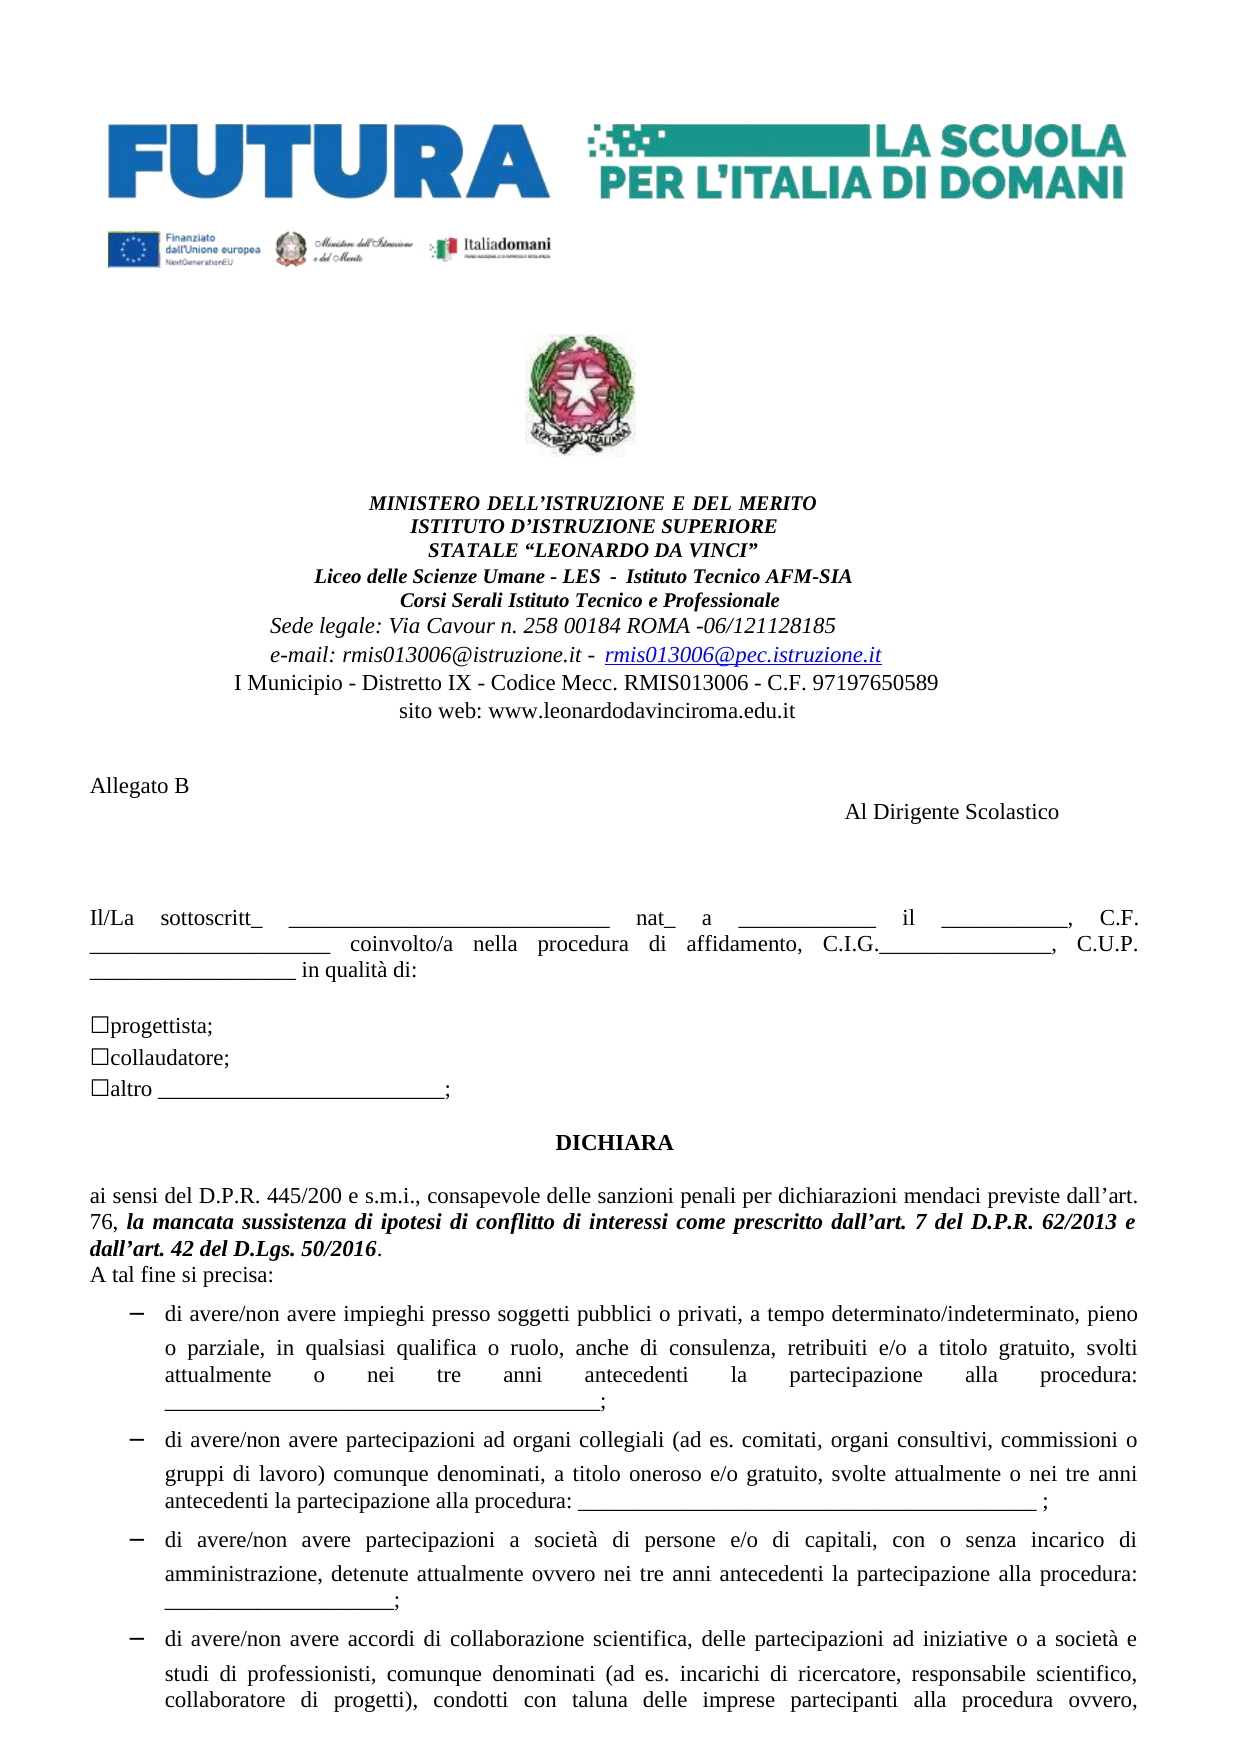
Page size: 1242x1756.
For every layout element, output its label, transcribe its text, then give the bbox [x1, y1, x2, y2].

text e-mail: rmis013006@istruzione.it - rmis013006@pec.istruzione.it [270, 641, 1139, 667]
text ☐progettista; [89, 1009, 1139, 1041]
list di avere/non avere partecipazioni a società di persone e/o di capitali, con o senza incarico di amministrazione, detenute attualmente ovvero nei tre anni antecedenti la partecipazione alla procedura: ____________________; [127, 1513, 1139, 1613]
text MINISTERO DELL’ISTRUZIONE E DEL MERITO [363, 493, 825, 514]
picture [107, 124, 1128, 268]
text Il/La sottoscritt_ ____________________________ nat_ a ____________ il ___________, C.F. _____________________ coinvolto/a nella procedura di affidamento, C.I.G._______________, C.U.P. __________________ in qualità di: [89, 904, 1139, 983]
title I Municipio - Distretto IX - Codice Mecc. RMIS013006 - C.F. 97197650589 sito web: www.leonardodavinciroma.edu.it [234, 669, 941, 724]
text Al Dirigente Scolastico [89, 798, 1139, 825]
text ☐collaudatore; [89, 1041, 1139, 1072]
text DICHIARA [89, 1129, 1139, 1156]
picture [525, 334, 636, 457]
text ai sensi del D.P.R. 445/200 e s.m.i., consapevole delle sanzioni penali per dichiarazioni mendaci previste dall’art. 76, la mancata sussistenza di ipotesi di conflitto di interessi come prescritto dall’art. 7 del D.P.R. 62/2013 e dall’art. 42 del D.Lgs. 50/2016. [89, 1182, 1139, 1261]
text ☐altro _________________________; [89, 1072, 1139, 1103]
text Allegato B [89, 772, 1139, 798]
text ISTITUTO D’ISTRUZIONE SUPERIORE STATALE “LEONARDO DA VINCI” [363, 514, 825, 562]
list di avere/non avere impieghi presso soggetti pubblici o privati, a tempo determinato/indeterminato, pieno o parziale, in qualsiasi qualifica o ruolo, anche di consulenza, retribuiti e/o a titolo gratuito, svolti attualmente o nei tre anni antecedenti la partecipazione alla procedura: ______________________________________; [127, 1287, 1139, 1413]
list di avere/non avere partecipazioni ad organi collegiali (ad es. comitati, organi consultivi, commissioni o gruppi di lavoro) comunque denominati, a titolo oneroso e/o gratuito, svolte attualmente o nei tre anni antecedenti la partecipazione alla procedura: ________________________________________ ; [127, 1413, 1139, 1513]
text Liceo delle Scienze Umane - LES - Istituto Tecnico AFM-SIA Corsi Serali Istituto Tecnico e Professionale [314, 564, 892, 612]
text Sede legale: Via Cavour n. 258 00184 ROMA -06/121128185 [270, 612, 1139, 638]
text A tal fine si precisa: [89, 1261, 1139, 1287]
